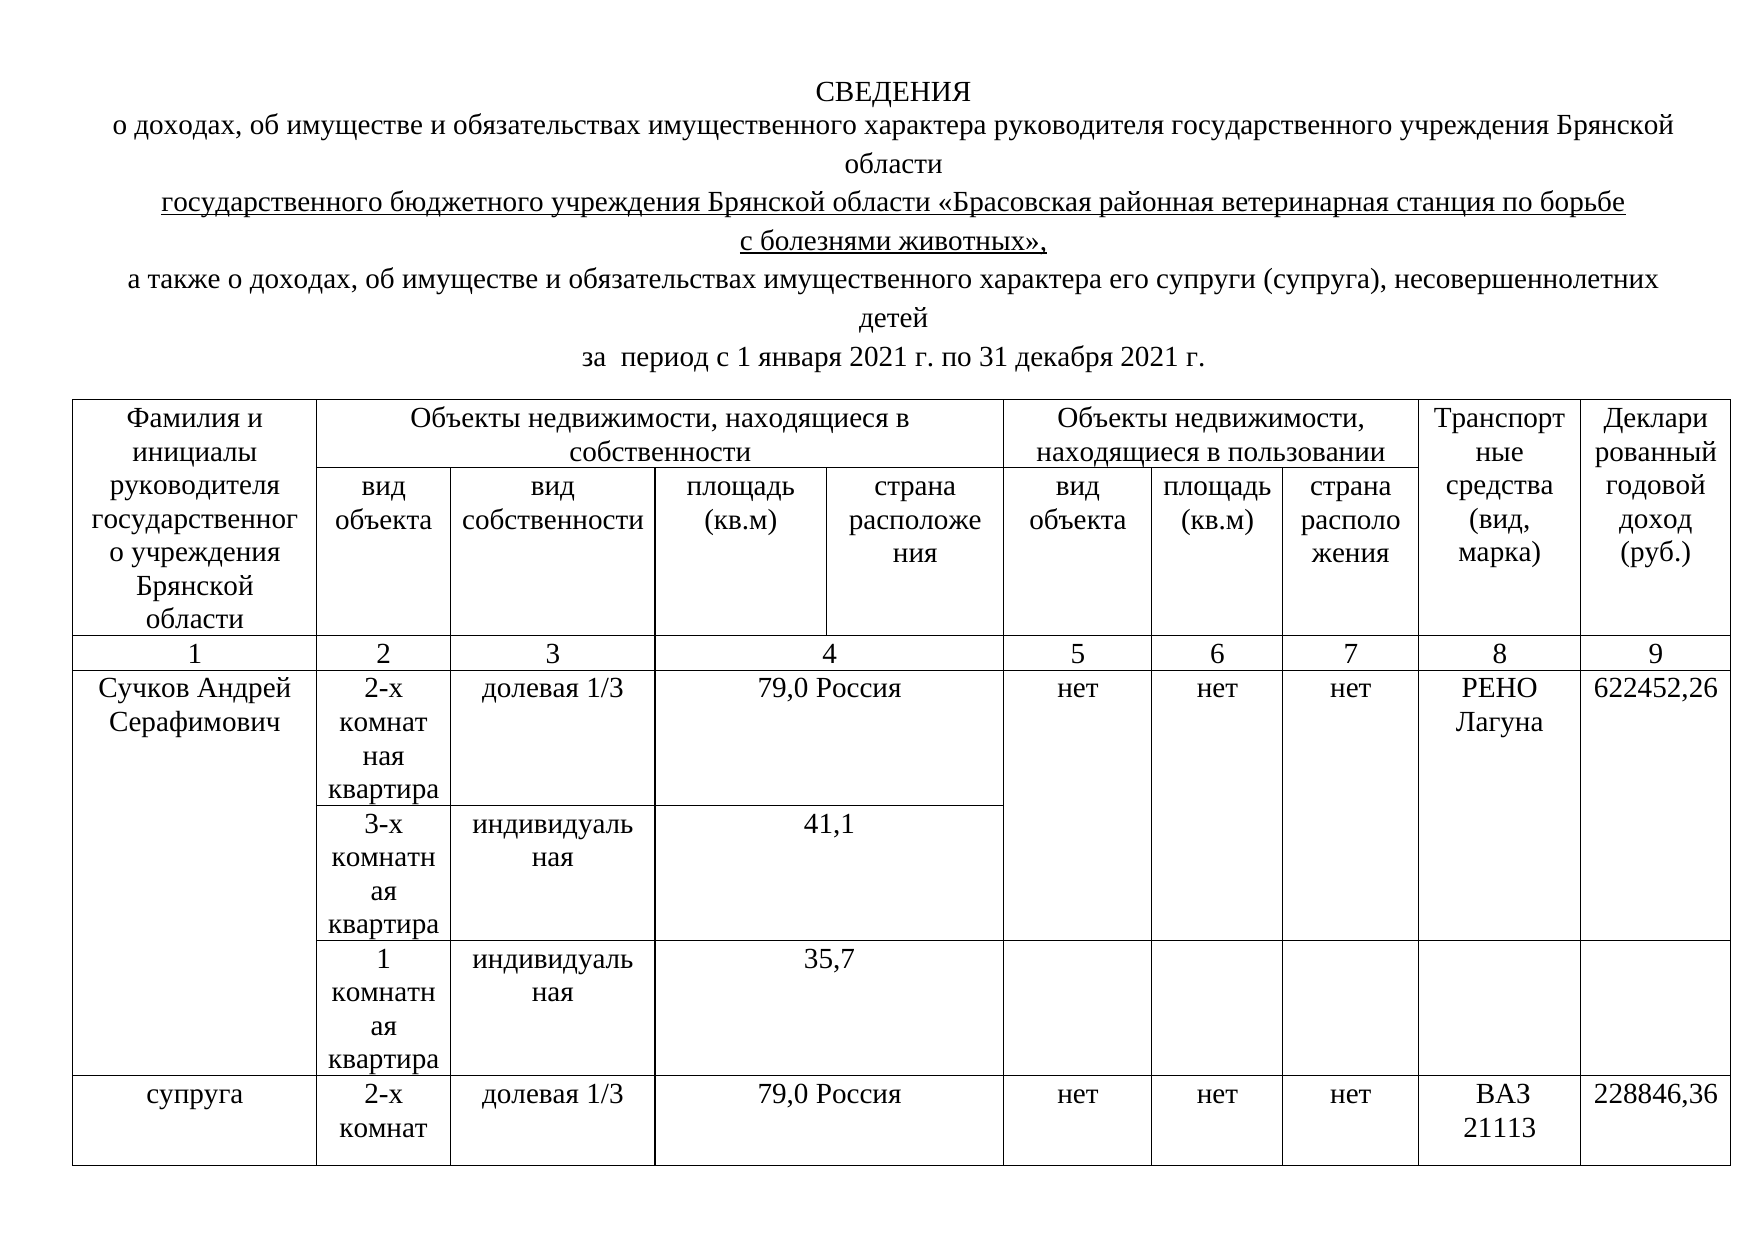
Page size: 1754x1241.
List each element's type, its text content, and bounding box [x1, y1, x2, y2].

table_cell 3-х комнатная квартира [317, 806, 450, 940]
table_cell вид собственности [451, 468, 654, 635]
table_header Транспортные средства (вид, марка) [1419, 400, 1580, 635]
table_cell 35,7 [656, 941, 1003, 1075]
table_cell 622452,26 [1581, 671, 1730, 940]
table_cell ВАЗ 21113 [1419, 1076, 1580, 1165]
table_cell страна расположения [1283, 468, 1418, 635]
table_cell нет [1283, 671, 1418, 940]
table_cell 2-х комнат ная квартира [317, 671, 450, 805]
table_cell РЕНО Лагуна [1419, 671, 1580, 940]
table_cell 5 [1004, 636, 1151, 669]
table_cell 228846,36 [1581, 1076, 1730, 1165]
table_cell долевая 1/3 [451, 671, 654, 805]
table_cell супруга [73, 1076, 316, 1165]
text государственного бюджетного учреждения Брянской области «Брасовская районная ветеринарная станция по борьбе с болезнями животных», [103, 184, 1683, 257]
table_cell вид объекта [317, 468, 450, 635]
table_cell 6 [1152, 636, 1282, 669]
table_cell [1283, 941, 1418, 1075]
table_cell нет [1004, 671, 1151, 940]
table_cell 9 [1581, 636, 1730, 669]
table_cell 4 [656, 636, 1003, 669]
table_cell [1004, 941, 1151, 1075]
table_cell 79,0 Россия [656, 671, 1003, 805]
table_cell 8 [1419, 636, 1580, 669]
table_cell 1 комнатная квартира [317, 941, 450, 1075]
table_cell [656, 1076, 1003, 1165]
table_cell площадь (кв.м) [1152, 468, 1282, 635]
text за период с 1 января 2021 г. по 31 декабря 2021 г. [103, 339, 1683, 372]
table_cell 3 [451, 636, 654, 669]
table_cell [1152, 941, 1282, 1075]
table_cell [317, 1076, 450, 1165]
text о доходах, об имуществе и обязательствах имущественного характера руководителя государственного учреждения Брянской области [103, 107, 1683, 179]
table_header Объекты недвижимости, находящиеся в пользовании [1004, 400, 1418, 467]
text а также о доходах, об имуществе и обязательствах имущественного характера его супруги (супруга), несовершеннолетних детей [103, 262, 1683, 334]
table_header Объекты недвижимости, находящиеся в собственности [317, 400, 1003, 467]
table_cell 41,1 [656, 806, 1003, 940]
table_header Деклари рованный годовой доход (руб.) [1581, 400, 1730, 635]
table_cell Сучков Андрей Серафимович [73, 671, 316, 1075]
table_cell страна расположе ния [827, 468, 1003, 635]
text СВЕДЕНИЯ [103, 74, 1683, 107]
table_cell [1419, 941, 1580, 1075]
table_cell индивидуаль ная [451, 806, 654, 940]
table_cell вид объекта [1004, 468, 1151, 635]
table_cell нет [1152, 671, 1282, 940]
table_cell площадь (кв.м) [656, 468, 826, 635]
table_cell 7 [1283, 636, 1418, 669]
table_header Фамилия и инициалы руководителя государственного учреждения Брянской области [73, 400, 316, 635]
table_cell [451, 1076, 654, 1165]
table_cell нет [1004, 1076, 1151, 1165]
table_cell индивидуаль ная [451, 941, 654, 1075]
table_cell 1 [73, 636, 316, 669]
table_cell [1581, 941, 1730, 1075]
table_cell нет [1152, 1076, 1282, 1165]
table_cell 2 [317, 636, 450, 669]
table_cell нет [1283, 1076, 1418, 1165]
